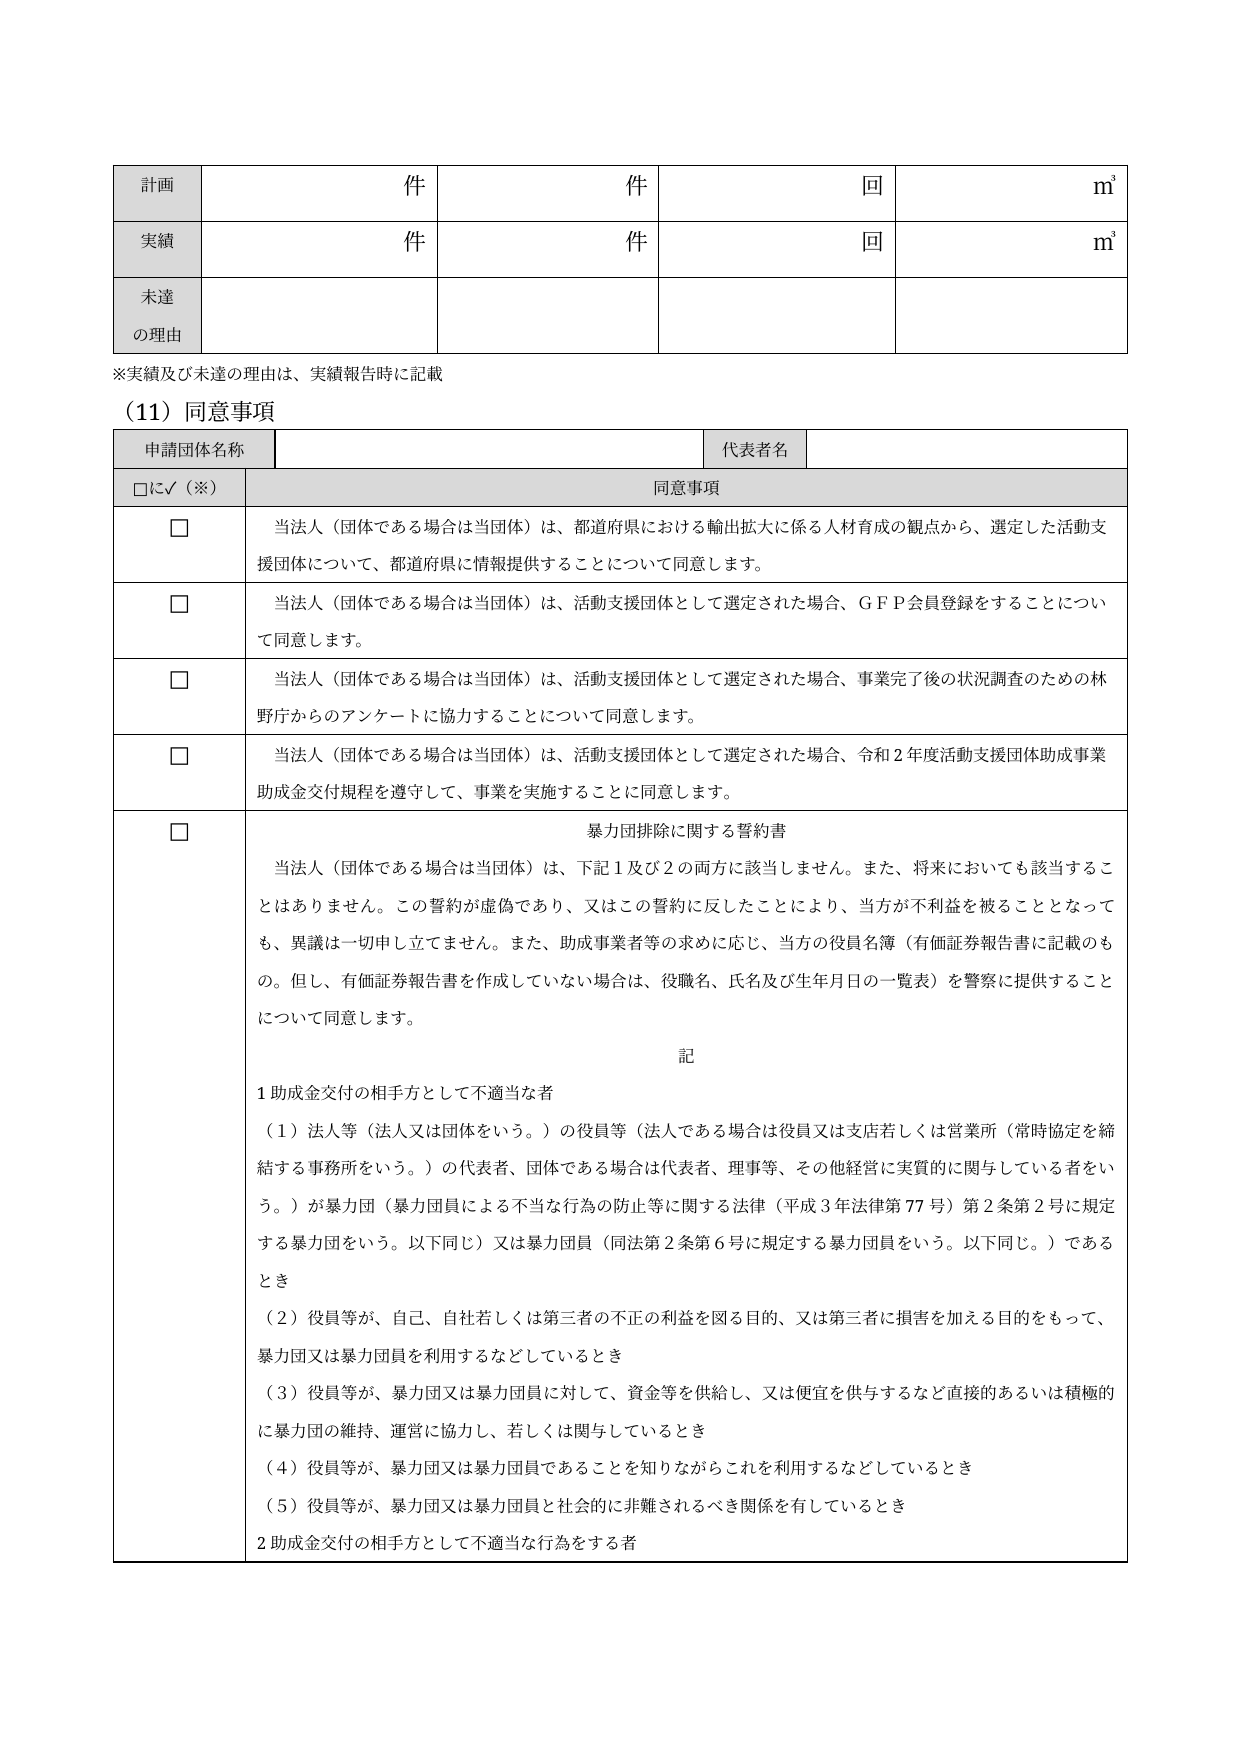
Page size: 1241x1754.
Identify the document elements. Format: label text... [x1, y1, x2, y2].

table_cell □ [114, 811, 245, 1561]
table_cell 件 [438, 166, 658, 221]
table_header 代表者名 [704, 430, 806, 468]
table_cell [438, 278, 658, 353]
table_header [276, 430, 703, 468]
table_cell [114, 659, 245, 734]
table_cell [246, 811, 1127, 1561]
table_cell 同意事項 [246, 469, 1127, 506]
table_cell [659, 278, 895, 353]
text （11）同意事項 [112, 392, 1128, 429]
table_cell [114, 583, 245, 658]
table_cell 当法人（団体である場合は当団体）は、都道府県における輸出拡大に係る人材育成の観点から、選定した活動支援団体について、都道府県に情報提供することについて同意します。 [246, 507, 1127, 582]
table_cell [202, 278, 437, 353]
table_header [807, 430, 1127, 468]
table_cell [114, 507, 245, 582]
table_cell に（※） [114, 469, 245, 506]
table_cell ㎥ [896, 222, 1127, 277]
table_cell 件 [202, 166, 437, 221]
table_cell [114, 735, 245, 810]
table_cell 回 [659, 222, 895, 277]
table_cell 実績 [114, 222, 201, 277]
table_cell [896, 278, 1127, 353]
table_cell 回 [659, 166, 895, 221]
table_cell 計画 [114, 166, 201, 221]
table_cell 当法人（団体である場合は当団体）は、活動支援団体として選定された場合、ＧＦＰ会員登録をすることについて同意します。 [246, 583, 1127, 658]
text ※実績及び未達の理由は、実績報告時に記載 [112, 354, 1128, 392]
table_cell 当法人（団体である場合は当団体）は、活動支援団体として選定された場合、事業完了後の状況調査のための林野庁からのアンケートに協力することについて同意します。 [246, 659, 1127, 734]
table_cell 件 [202, 222, 437, 277]
table_cell 件 [438, 222, 658, 277]
table_cell 当法人（団体である場合は当団体）は、活動支援団体として選定された場合、令和2年度活動支援団体助成事業助成金交付規程を遵守して、事業を実施することに同意します。 [246, 735, 1127, 810]
table_cell ㎥ [896, 166, 1127, 221]
table_header 申請団体名称 [114, 430, 274, 468]
table_cell 未達 の理由 [114, 278, 201, 353]
